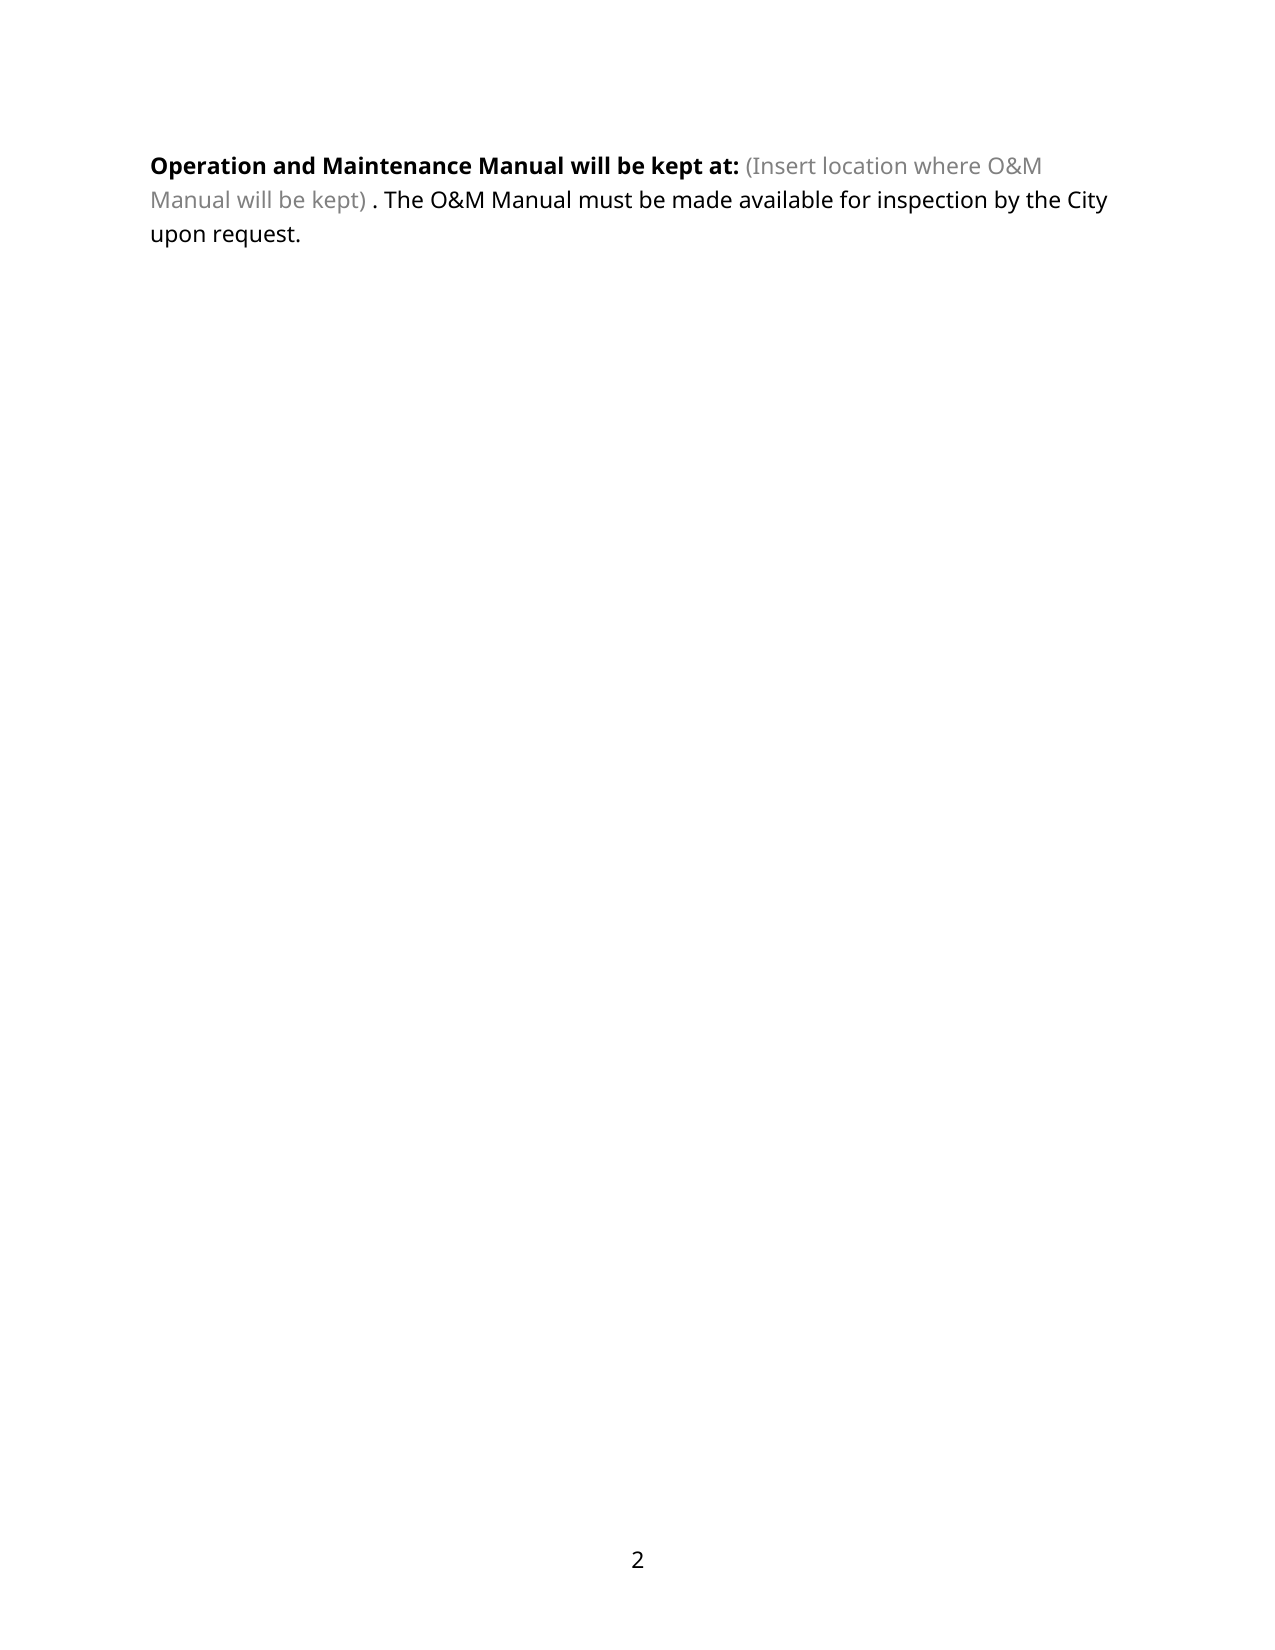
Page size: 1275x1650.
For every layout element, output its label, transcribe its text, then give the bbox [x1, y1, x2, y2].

text Operation and Maintenance Manual will be kept at: . The O&M Manual must be made available for inspection by the City upon request. [150, 150, 1125, 249]
